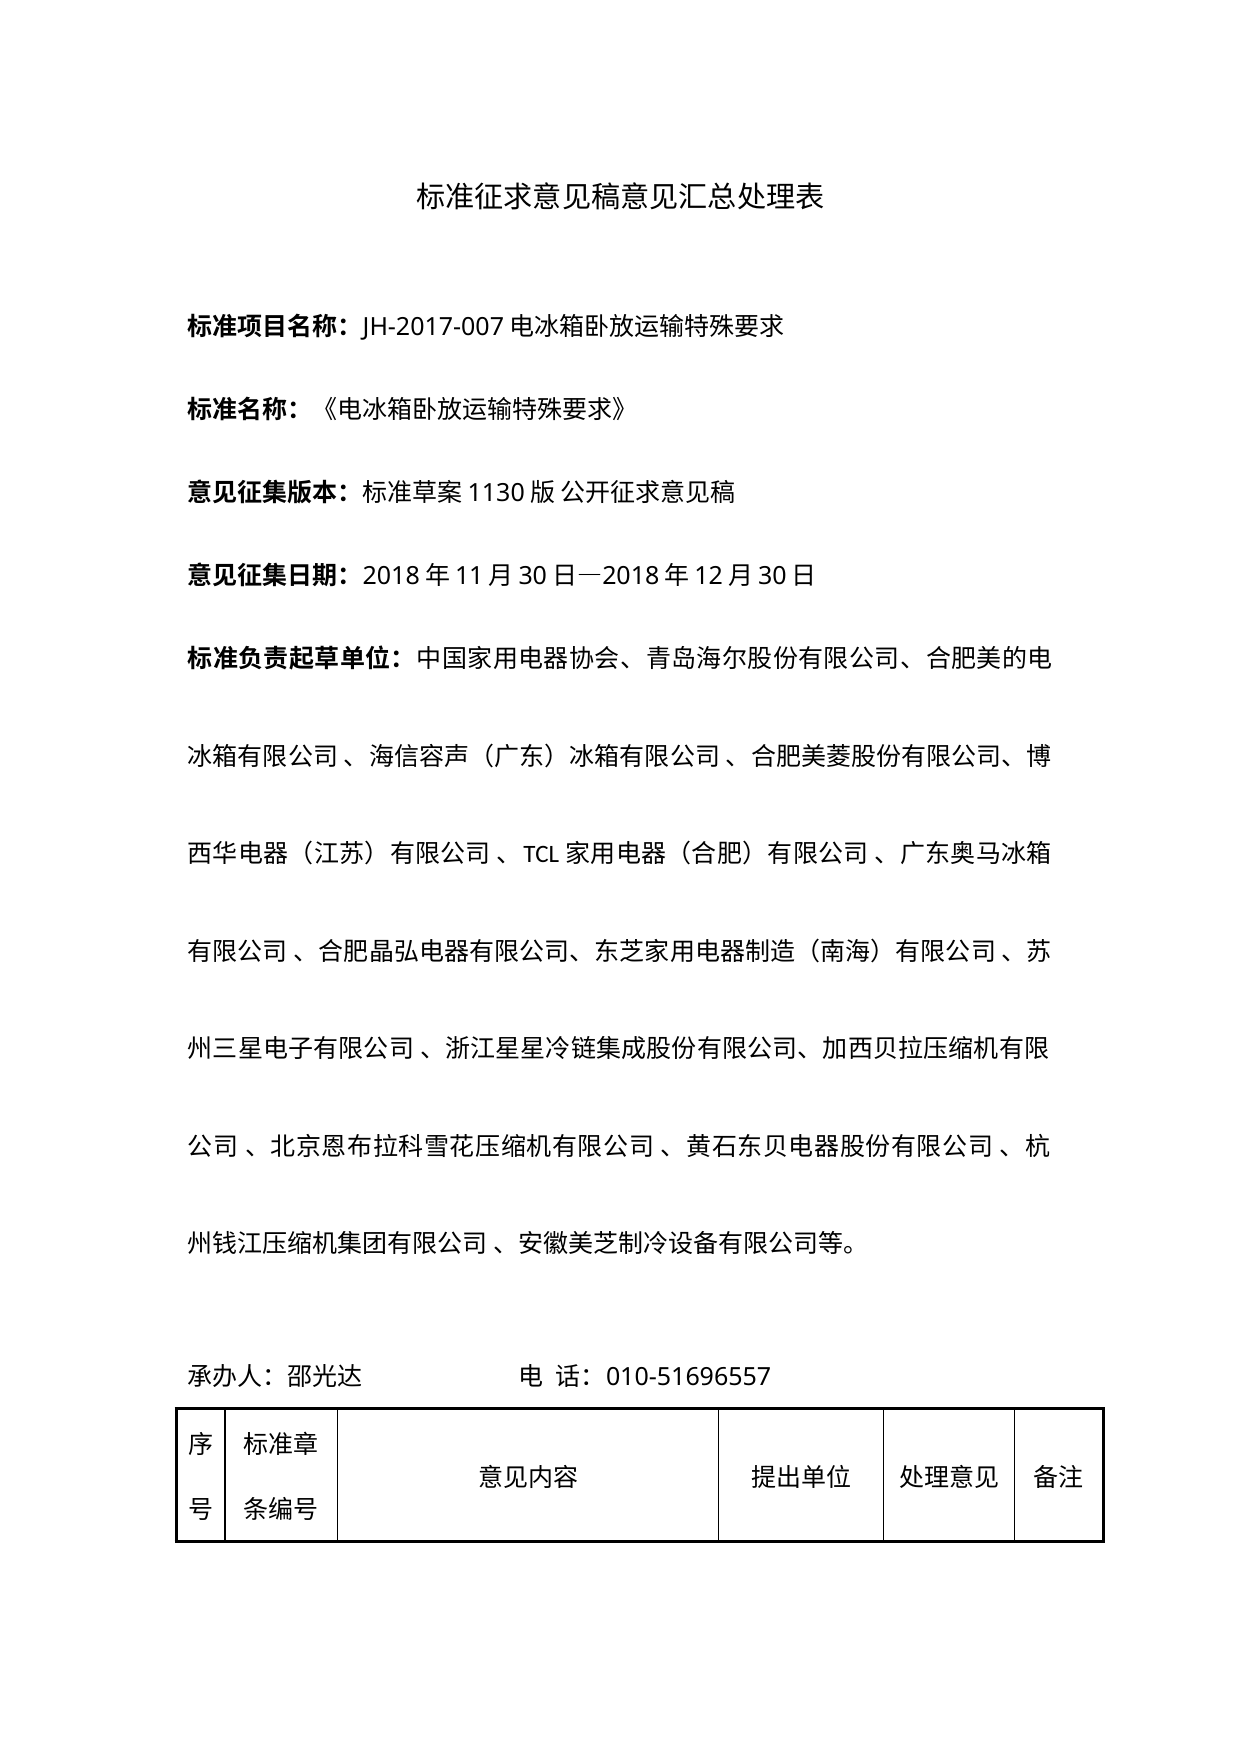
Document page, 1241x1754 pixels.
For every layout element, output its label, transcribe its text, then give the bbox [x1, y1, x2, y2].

text 标准项目名称：JH-2017-007电冰箱卧放运输特殊要求 [187, 292, 1053, 357]
table_header 序号 [178, 1410, 224, 1540]
table_header 备注 [1015, 1410, 1102, 1540]
table_header 处理意见 [884, 1410, 1014, 1540]
table_header 标准章条编号 [226, 1410, 337, 1540]
text 意见征集版本：标准草案1130版 公开征求意见稿 [187, 458, 1053, 523]
text 标准征求意见稿意见汇总处理表 [187, 162, 1053, 227]
text 标准负责起草单位：中国家用电器协会、青岛海尔股份有限公司、合肥美的电冰箱有限公司 、海信容声（广东）冰箱有限公司 、合肥美菱股份有限公司、博西华电器（江苏）有限公司 、TCL 家用电器（合肥）有限公司 、广东奥马冰箱有限公司 、合肥晶弘电器有限公司、东芝家用电器制造（南海）有限公司 、苏州三星电子有限公司 、浙江星星冷链集成股份有限公司、加西贝拉压缩机有限公司 、北京恩布拉科雪花压缩机有限公司 、黄石东贝电器股份有限公司 、杭州钱江压缩机集团有限公司 、安徽美芝制冷设备有限公司等。 [187, 624, 1053, 1274]
text 意见征集日期：2018年11月30日—2018年12月30日 [187, 541, 1053, 606]
table_header 意见内容 [338, 1410, 718, 1540]
text 标准名称：《电冰箱卧放运输特殊要求》 [187, 375, 1053, 440]
table_header 提出单位 [719, 1410, 883, 1540]
text 承办人：邵光达 电 话：010-51696557 [187, 1342, 1053, 1407]
